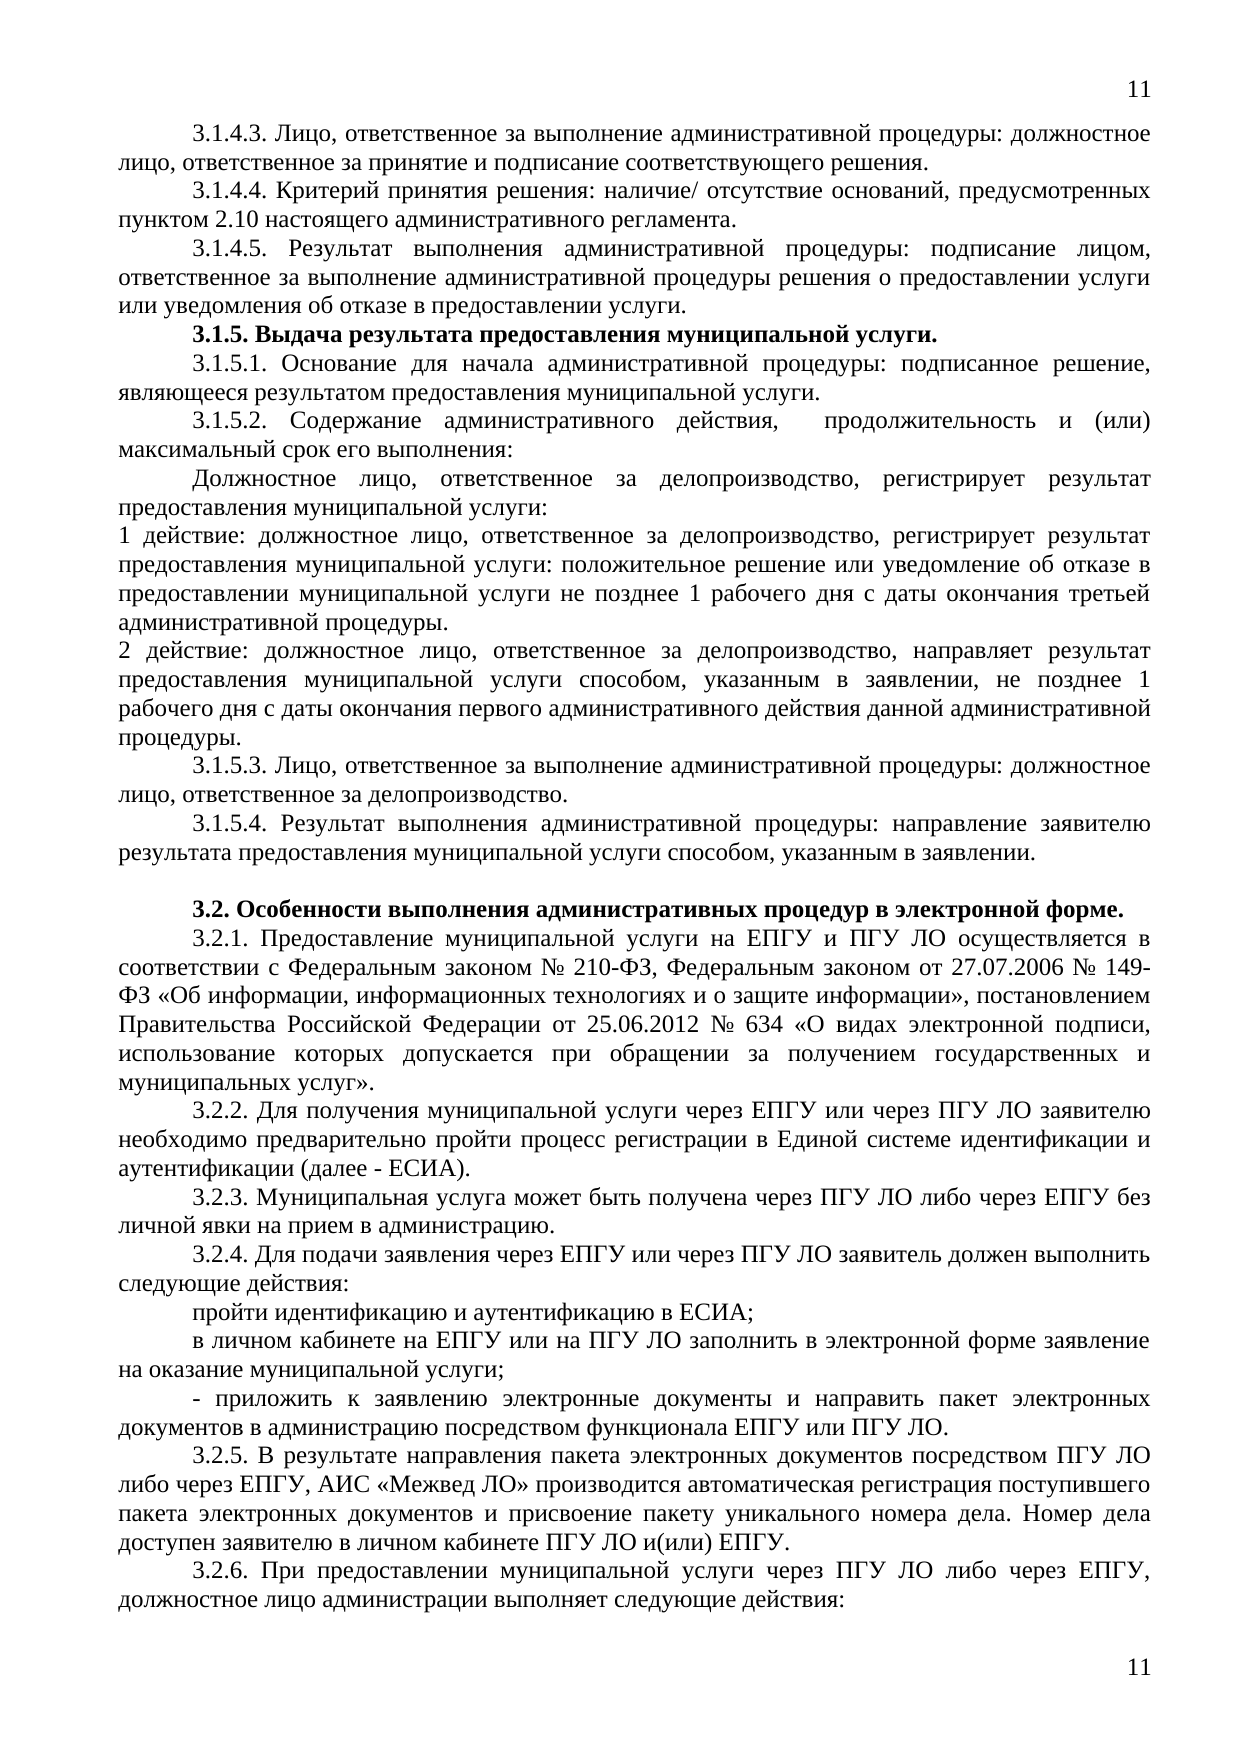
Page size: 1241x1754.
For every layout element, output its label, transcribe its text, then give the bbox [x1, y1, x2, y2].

text 3.2.5. В результате направления пакета электронных документов посредством ПГУ ЛО либо через ЕПГУ, АИС «Межвед ЛО» производится автоматическая регистрация поступившего пакета электронных документов и присвоение пакету уникального номера дела. Номер дела доступен заявителю в личном кабинете ПГУ ЛО и(или) ЕПГУ. [118, 1441, 1152, 1556]
text Должностное лицо, ответственное за делопроизводство, регистрирует результат предоставления муниципальной услуги: [118, 463, 1152, 521]
text 3.1.4.5. Результат выполнения административной процедуры: подписание лицом, ответственное за выполнение административной процедуры решения о предоставлении услуги или уведомления об отказе в предоставлении услуги. [118, 233, 1152, 319]
text 3.1.4.4. Критерий принятия решения: наличие/ отсутствие оснований, предусмотренных пунктом 2.10 настоящего административного регламента. [118, 176, 1152, 233]
text - приложить к заявлению электронные документы и направить пакет электронных документов в администрацию посредством функционала ЕПГУ или ПГУ ЛО. [118, 1383, 1152, 1441]
text 3.1.5.4. Результат выполнения административной процедуры: направление заявителю результата предоставления муниципальной услуги способом, указанным в заявлении. [118, 808, 1152, 866]
text 3.2.6. При предоставлении муниципальной услуги через ПГУ ЛО либо через ЕПГУ, должностное лицо администрации выполняет следующие действия: [118, 1556, 1152, 1613]
text в личном кабинете на ЕПГУ или на ПГУ ЛО заполнить в электронной форме заявление на оказание муниципальной услуги; [118, 1326, 1152, 1383]
text 3.1.4.3. Лицо, ответственное за выполнение административной процедуры: должностное лицо, ответственное за принятие и подписание соответствующего решения. [118, 118, 1152, 176]
text 3.2. Особенности выполнения административных процедур в электронной форме. [118, 894, 1152, 923]
text 3.2.1. Предоставление муниципальной услуги на ЕПГУ и ПГУ ЛО осуществляется в соответствии с Федеральным законом № 210-ФЗ, Федеральным законом от 27.07.2006 № 149-ФЗ «Об информации, информационных технологиях и о защите информации», постановлением Правительства Российской Федерации от 25.06.2012 № 634 «О видах электронной подписи, использование которых допускается при обращении за получением государственных и муниципальных услуг». [118, 923, 1152, 1096]
text 3.2.2. Для получения муниципальной услуги через ЕПГУ или через ПГУ ЛО заявителю необходимо предварительно пройти процесс регистрации в Единой системе идентификации и аутентификации (далее - ЕСИА). [118, 1096, 1152, 1182]
text 3.2.4. Для подачи заявления через ЕПГУ или через ПГУ ЛО заявитель должен выполнить следующие действия: [118, 1239, 1152, 1297]
text 3.1.5.2. Содержание административного действия, продолжительность и (или) максимальный срок его выполнения: [118, 406, 1152, 463]
text 3.1.5.1. Основание для начала административной процедуры: подписанное решение, являющееся результатом предоставления муниципальной услуги. [118, 348, 1152, 406]
text 2 действие: должностное лицо, ответственное за делопроизводство, направляет результат предоставления муниципальной услуги способом, указанным в заявлении, не позднее 1 рабочего дня с даты окончания первого административного действия данной административной процедуры. [118, 636, 1152, 751]
text 3.2.3. Муниципальная услуга может быть получена через ПГУ ЛО либо через ЕПГУ без личной явки на прием в администрацию. [118, 1182, 1152, 1239]
text 1 действие: должностное лицо, ответственное за делопроизводство, регистрирует результат предоставления муниципальной услуги: положительное решение или уведомление об отказе в предоставлении муниципальной услуги не позднее 1 рабочего дня с даты окончания третьей административной процедуры. [118, 521, 1152, 636]
text 3.1.5.3. Лицо, ответственное за выполнение административной процедуры: должностное лицо, ответственное за делопроизводство. [118, 751, 1152, 808]
text 3.1.5. Выдача результата предоставления муниципальной услуги. [118, 319, 1152, 348]
text пройти идентификацию и аутентификацию в ЕСИА; [118, 1297, 1152, 1326]
